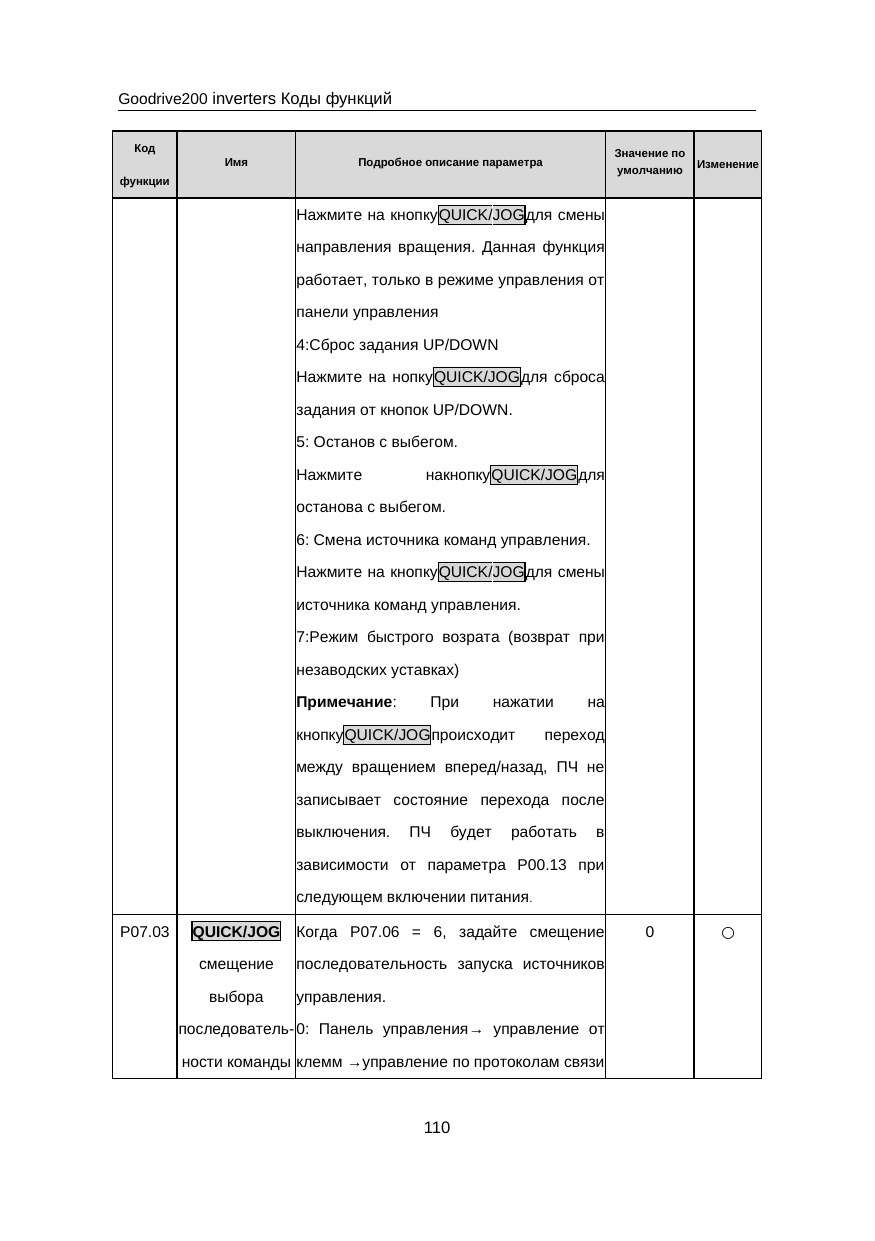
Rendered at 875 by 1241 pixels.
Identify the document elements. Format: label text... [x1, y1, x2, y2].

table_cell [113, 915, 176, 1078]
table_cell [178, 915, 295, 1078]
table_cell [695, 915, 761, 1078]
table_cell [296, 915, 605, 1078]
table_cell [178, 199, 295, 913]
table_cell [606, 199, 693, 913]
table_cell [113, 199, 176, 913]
table_header Код функции [113, 132, 176, 197]
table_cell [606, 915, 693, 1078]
table_header Изменение [695, 132, 761, 197]
table_header Подробное описание параметра [296, 132, 605, 197]
table_header Имя [178, 132, 295, 197]
table_header Значение по умолчанию [606, 132, 693, 197]
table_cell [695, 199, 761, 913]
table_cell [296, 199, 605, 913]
